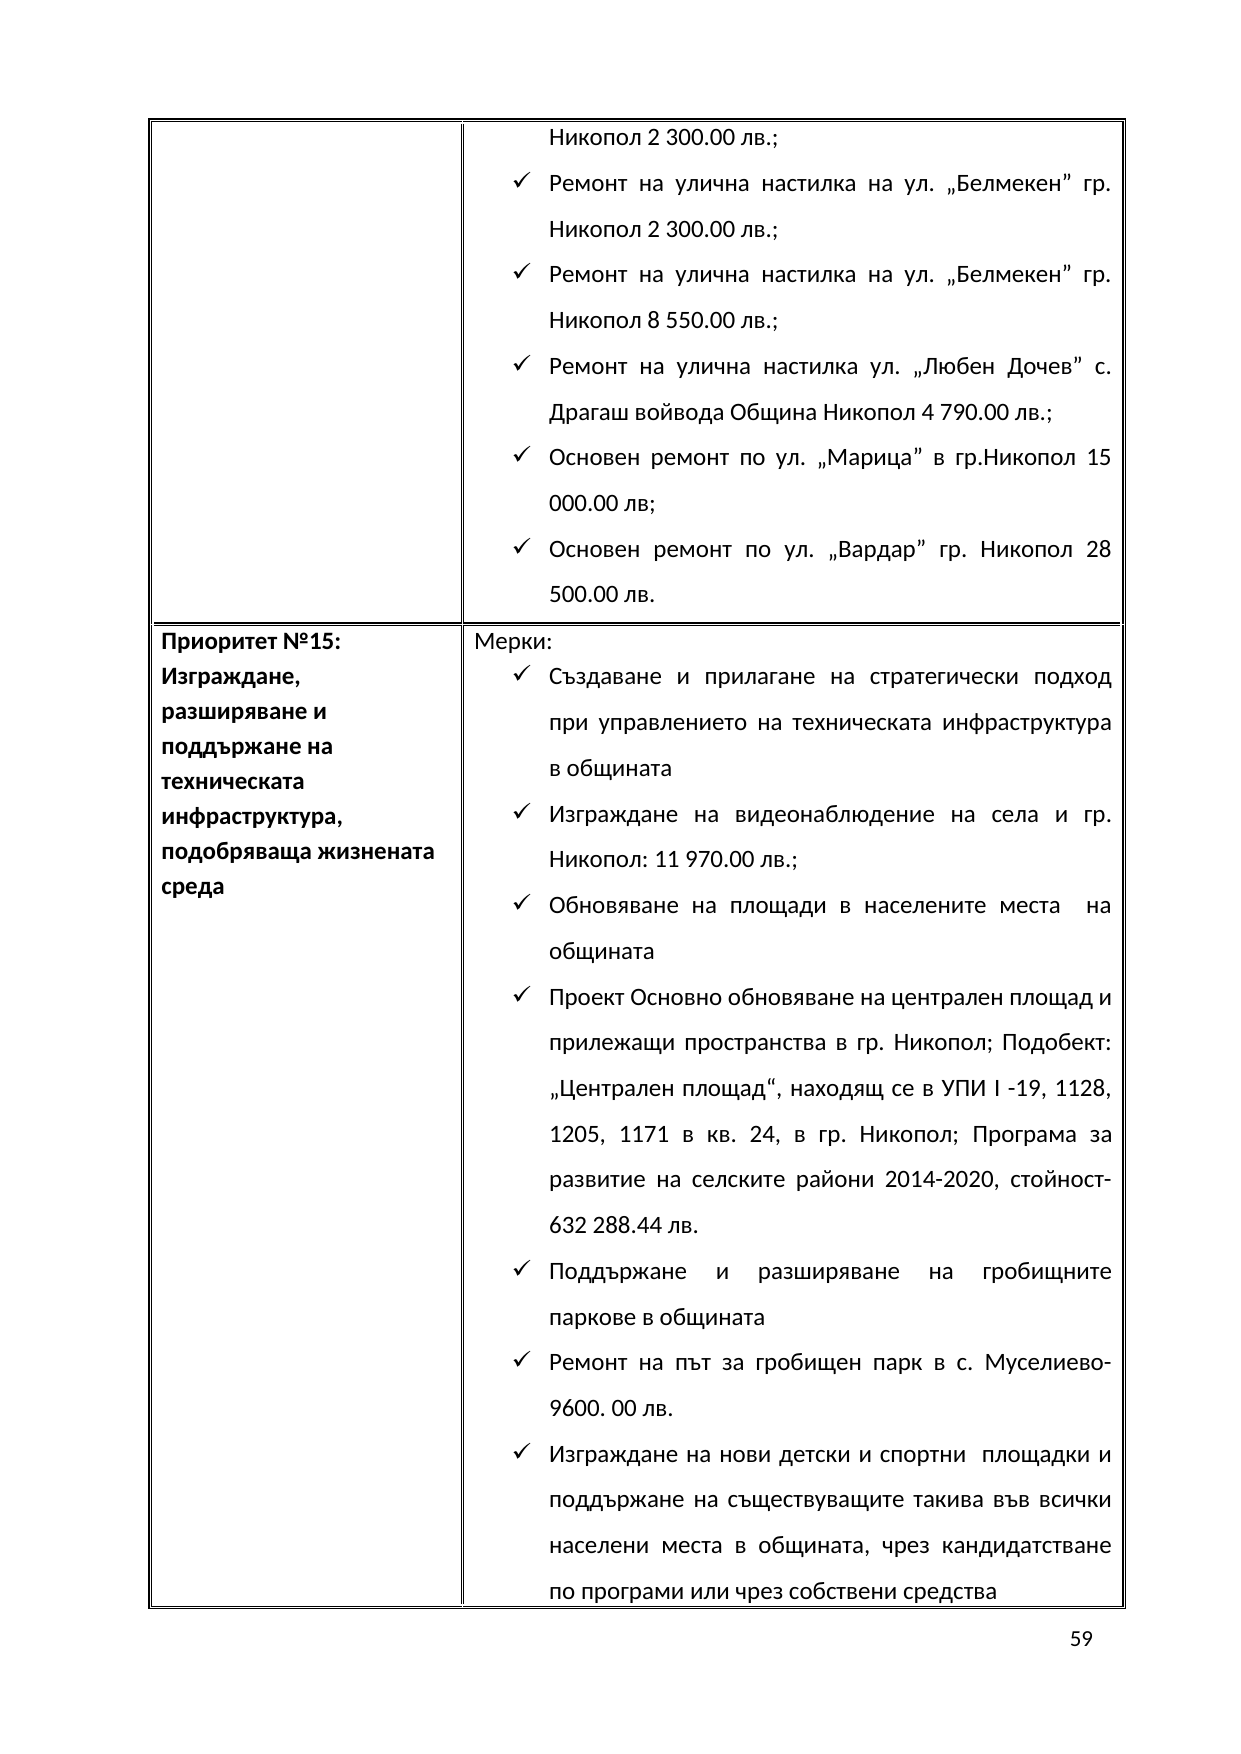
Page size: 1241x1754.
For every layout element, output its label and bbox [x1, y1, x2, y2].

table_cell [463, 622, 1123, 1606]
table_cell [152, 622, 463, 1606]
table_cell [152, 122, 463, 622]
table_cell [463, 122, 1122, 622]
